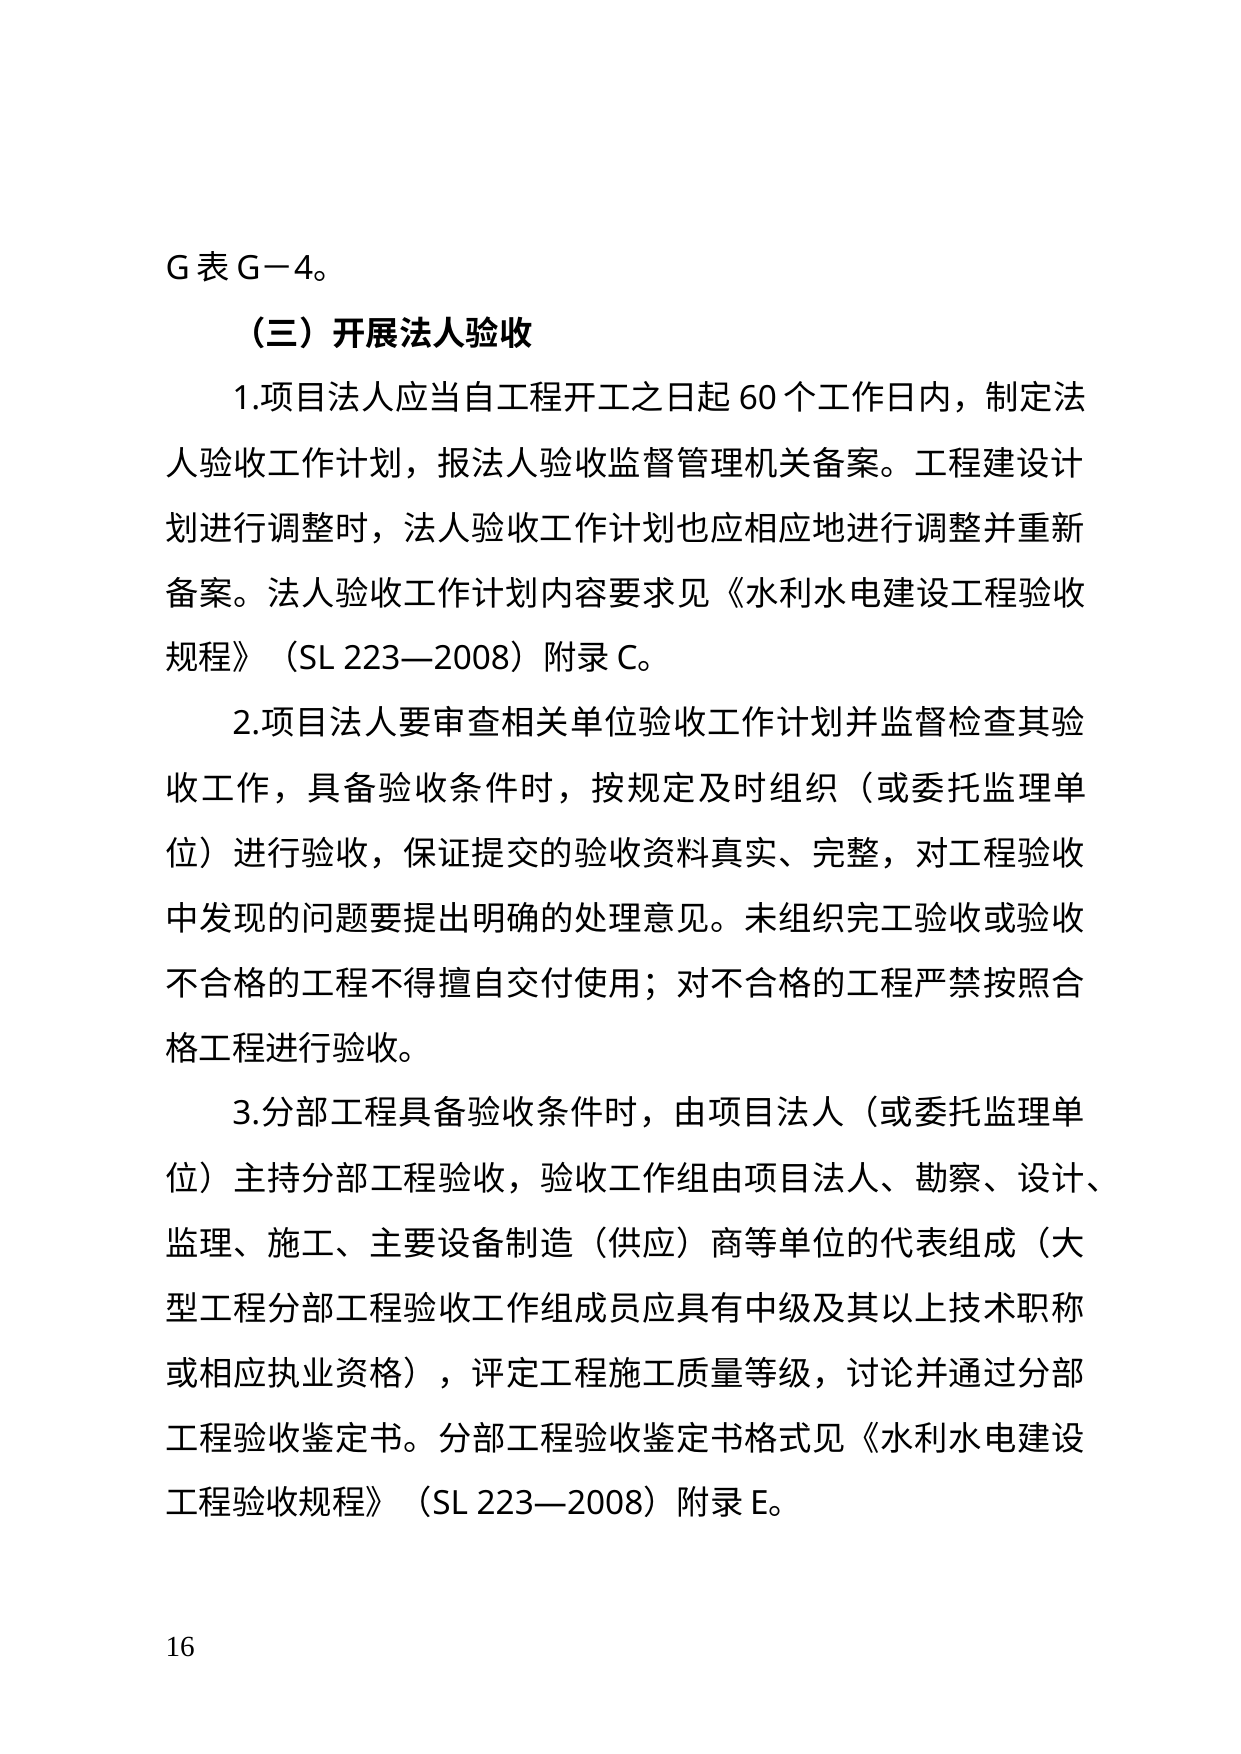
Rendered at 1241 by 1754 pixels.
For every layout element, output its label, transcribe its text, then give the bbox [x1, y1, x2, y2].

text 1.项目法人应当自工程开工之日起60个工作日内，制定法人验收工作计划，报法人验收监督管理机关备案。工程建设计划进行调整时，法人验收工作计划也应相应地进行调整并重新备案。法人验收工作计划内容要求见《水利水电建设工程验收规程》（SL 223—2008）附录C。 [165, 363, 1087, 688]
subtitle （三）开展法人验收 [165, 298, 1087, 363]
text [165, 233, 1087, 298]
text 3.分部工程具备验收条件时，由项目法人（或委托监理单位）主持分部工程验收，验收工作组由项目法人、勘察、设计、监理、施工、主要设备制造（供应）商等单位的代表组成（大型工程分部工程验收工作组成员应具有中级及其以上技术职称或相应执业资格），评定工程施工质量等级，讨论并通过分部工程验收鉴定书。分部工程验收鉴定书格式见《水利水电建设工程验收规程》（SL 223—2008）附录E。 [165, 1078, 1087, 1533]
text 2.项目法人要审查相关单位验收工作计划并监督检查其验收工作，具备验收条件时，按规定及时组织（或委托监理单位）进行验收，保证提交的验收资料真实、完整，对工程验收中发现的问题要提出明确的处理意见。未组织完工验收或验收不合格的工程不得擅自交付使用；对不合格的工程严禁按照合格工程进行验收。 [165, 688, 1087, 1078]
